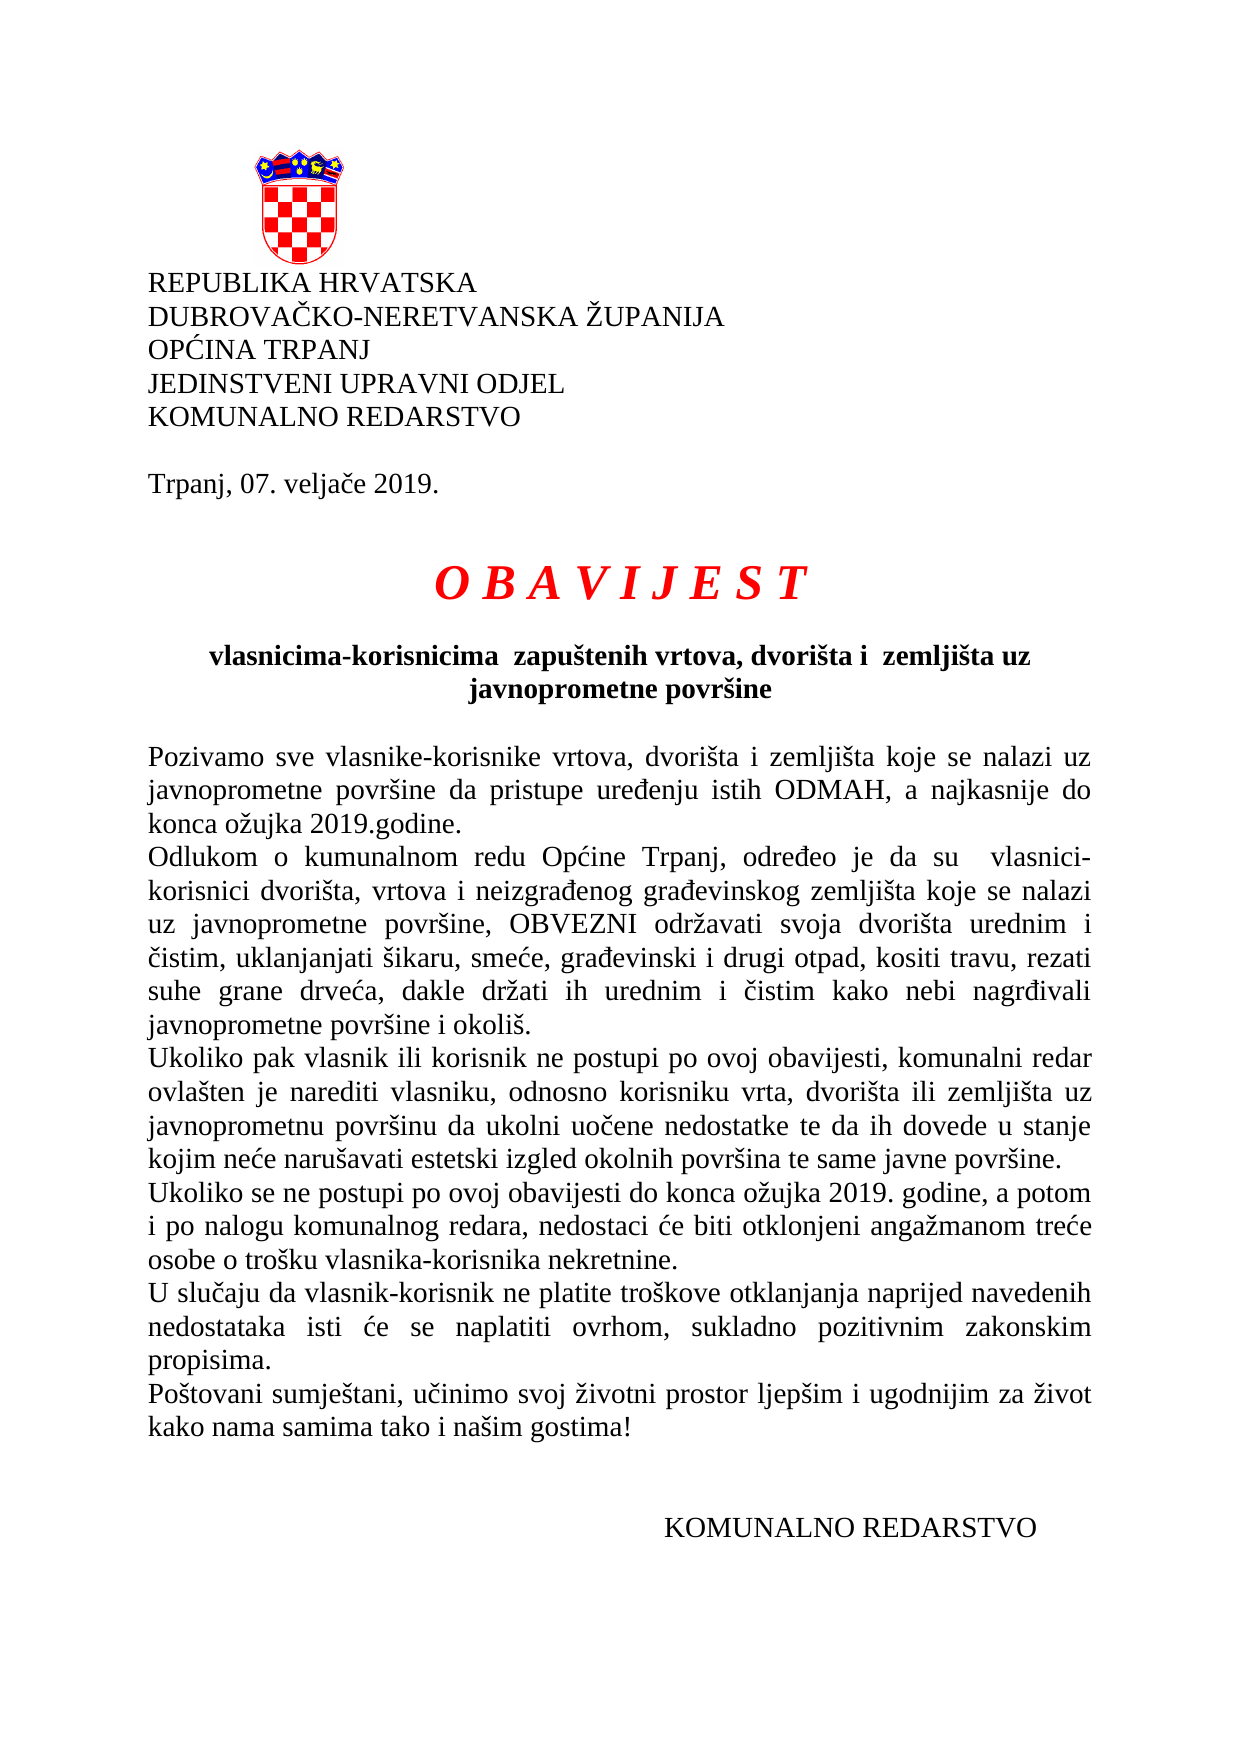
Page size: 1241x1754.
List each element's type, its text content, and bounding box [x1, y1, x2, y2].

text vlasnicima-korisnicima zapuštenih vrtova, dvorišta i zemljišta uz javnoprometne površine [148, 638, 1093, 705]
text Ukoliko pak vlasnik ili korisnik ne postupi po ovoj obavijesti, komunalni redar ovlašten je narediti vlasniku, odnosno korisniku vrta, dvorišta ili zemljišta uz javnoprometnu površinu da ukolni uočene nedostatke te da ih dovede u stanje kojim neće narušavati estetski izgled okolnih površina te same javne površine. [148, 1041, 1093, 1175]
picture [252, 147, 347, 266]
text DUBROVAČKO-NERETVANSKA ŽUPANIJA [148, 299, 1093, 332]
text Pozivamo sve vlasnike-korisnike vrtova, dvorišta i zemljišta koje se nalazi uz javnoprometne površine da pristupe uređenju istih ODMAH, a najkasnije do konca ožujka 2019.godine. [148, 739, 1093, 839]
text U slučaju da vlasnik-korisnik ne platite troškove otklanjanja naprijed navedenih nedostataka isti će se naplatiti ovrhom, sukladno pozitivnim zakonskim propisima. [148, 1275, 1093, 1376]
text KOMUNALNO REDARSTVO [148, 399, 1093, 433]
text Poštovani sumještani, učinimo svoj životni prostor ljepšim i ugodnijim za život kako nama samima tako i našim gostima! [148, 1376, 1093, 1443]
text Odlukom o kumunalnom redu Općine Trpanj, određeo je da su vlasnici-korisnici dvorišta, vrtova i neizgrađenog građevinskog zemljišta koje se nalazi uz javnoprometne površine, OBVEZNI održavati svoja dvorišta urednim i čistim, uklanjanjati šikaru, smeće, građevinski i drugi otpad, kositi travu, rezati suhe grane drveća, dakle držati ih urednim i čistim kako nebi nagrđivali javnoprometne površine i okoliš. [148, 839, 1093, 1041]
text REPUBLIKA HRVATSKA [148, 265, 1093, 299]
text KOMUNALNO REDARSTVO [148, 1510, 1093, 1544]
text O B A V I J E S T [148, 553, 1093, 610]
text Trpanj, 07. veljače 2019. [148, 466, 1093, 500]
text Ukoliko se ne postupi po ovoj obavijesti do konca ožujka 2019. godine, a potom i po nalogu komunalnog redara, nedostaci će biti otklonjeni angažmanom treće osobe o trošku vlasnika-korisnika nekretnine. [148, 1175, 1093, 1275]
text JEDINSTVENI UPRAVNI ODJEL [148, 366, 1093, 399]
text OPĆINA TRPANJ [148, 332, 1093, 366]
